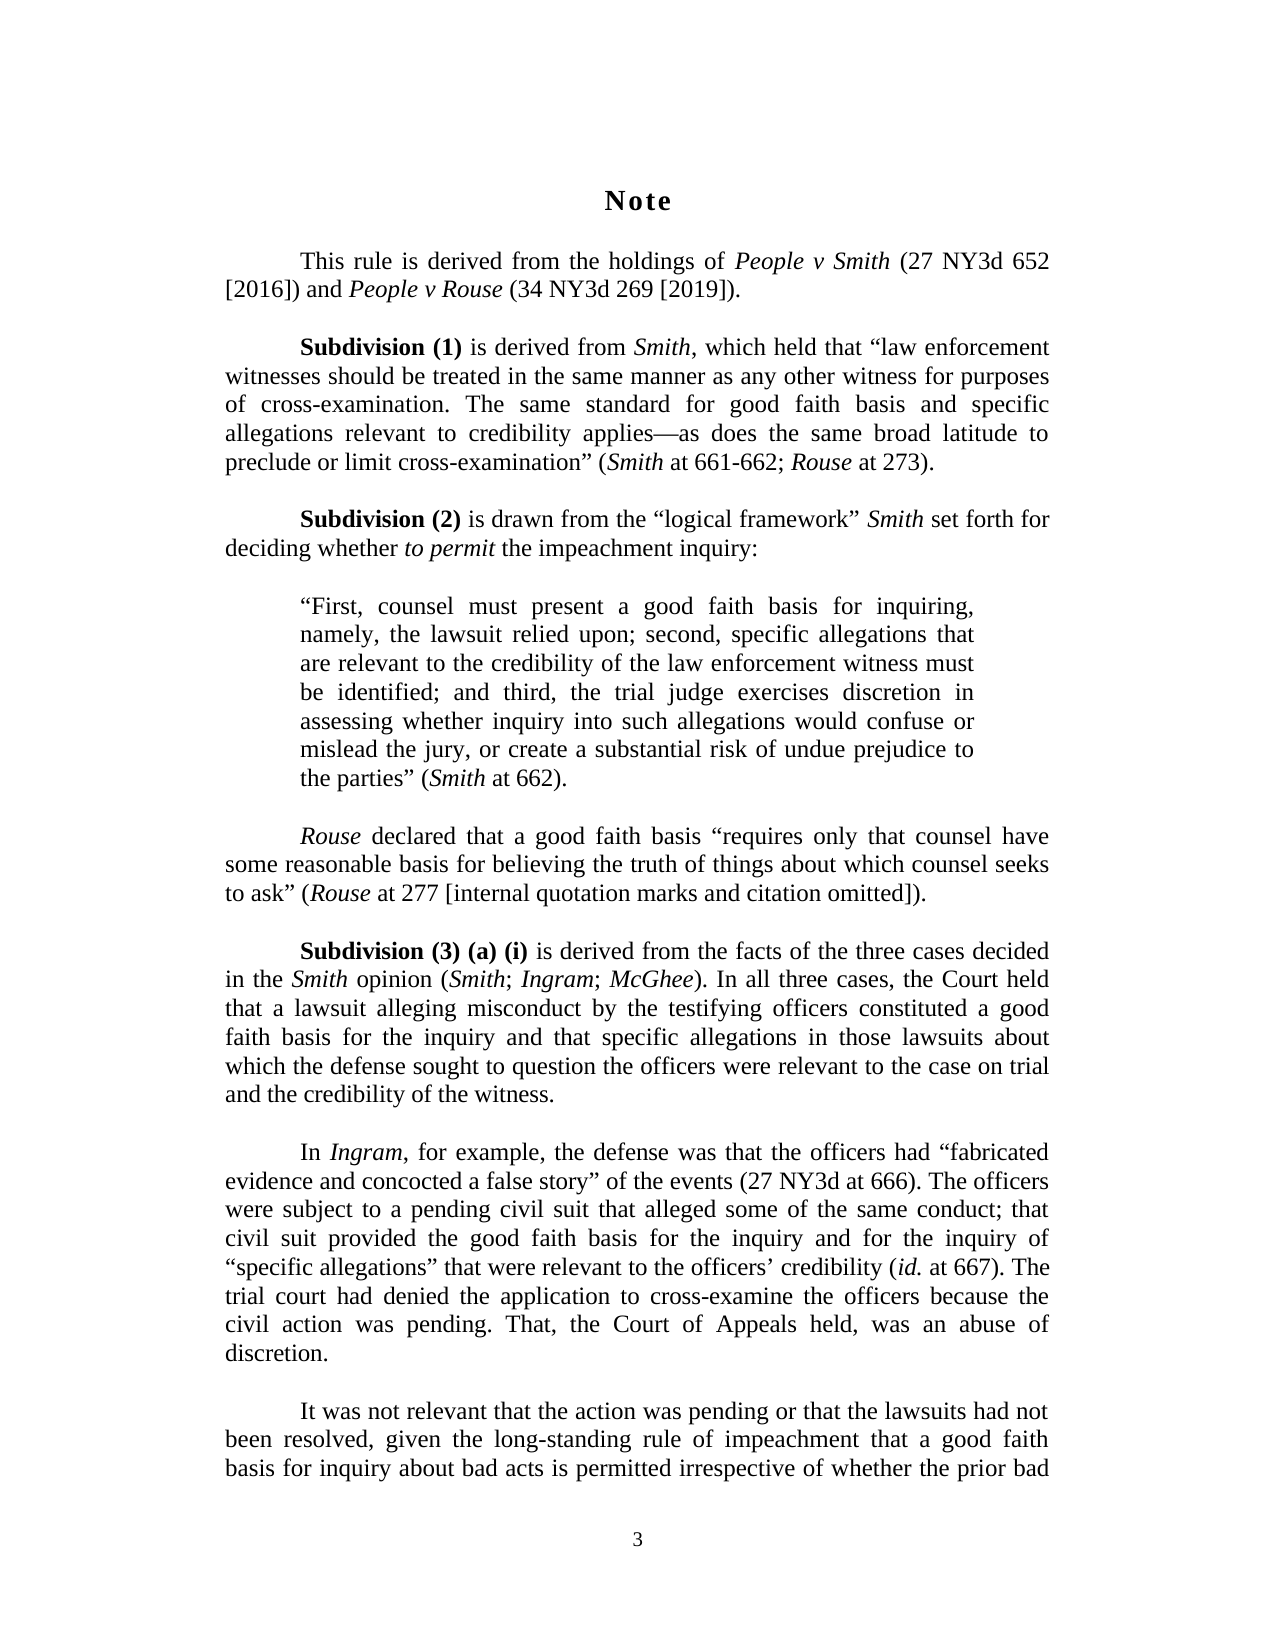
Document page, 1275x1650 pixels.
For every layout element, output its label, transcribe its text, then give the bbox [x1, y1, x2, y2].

text Subdivision (3) (a) (i) is derived from the facts of the three cases decided in the Smith opinion (Smith; Ingram; McGhee). In all three cases, the Court held that a lawsuit alleging misconduct by the testifying officers constituted a good faith basis for the inquiry and that specific allegations in those lawsuits about which the defense sought to question the officers were relevant to the case on trial and the credibility of the witness. [225, 936, 1050, 1108]
text Note [225, 183, 1050, 217]
text Rouse declared that a good faith basis “requires only that counsel have some reasonable basis for believing the truth of things about which counsel seeks to ask” (Rouse at 277 [internal quotation marks and citation omitted]). [225, 821, 1050, 907]
text Subdivision (2) is drawn from the “logical framework” Smith set forth for deciding whether to permit the impeachment inquiry: [225, 504, 1050, 562]
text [225, 1396, 1050, 1482]
text Subdivision (1) is derived from Smith, which held that “law enforcement witnesses should be treated in the same manner as any other witness for purposes of cross-examination. The same standard for good faith basis and specific allegations relevant to credibility applies—as does the same broad latitude to preclude or limit cross-examination” (Smith at 661-662; Rouse at 273). [225, 332, 1050, 476]
text This rule is derived from the holdings of People v Smith (27 NY3d 652 [2016]) and People v Rouse (34 NY3d 269 [2019]). [225, 246, 1050, 303]
text “First, counsel must present a good faith basis for inquiring, namely, the lawsuit relied upon; second, specific allegations that are relevant to the credibility of the law enforcement witness must be identified; and third, the trial judge exercises discretion in assessing whether inquiry into such allegations would confuse or mislead the jury, or create a substantial risk of undue prejudice to the parties” (Smith at 662). [300, 591, 975, 792]
text In Ingram, for example, the defense was that the officers had “fabricated evidence and concocted a false story” of the events (27 NY3d at 666). The officers were subject to a pending civil suit that alleged some of the same conduct; that civil suit provided the good faith basis for the inquiry and for the inquiry of “specific allegations” that were relevant to the officers’ credibility (id. at 667). The trial court had denied the application to cross-examine the officers because the civil action was pending. That, the Court of Appeals held, was an abuse of discretion. [225, 1137, 1050, 1367]
